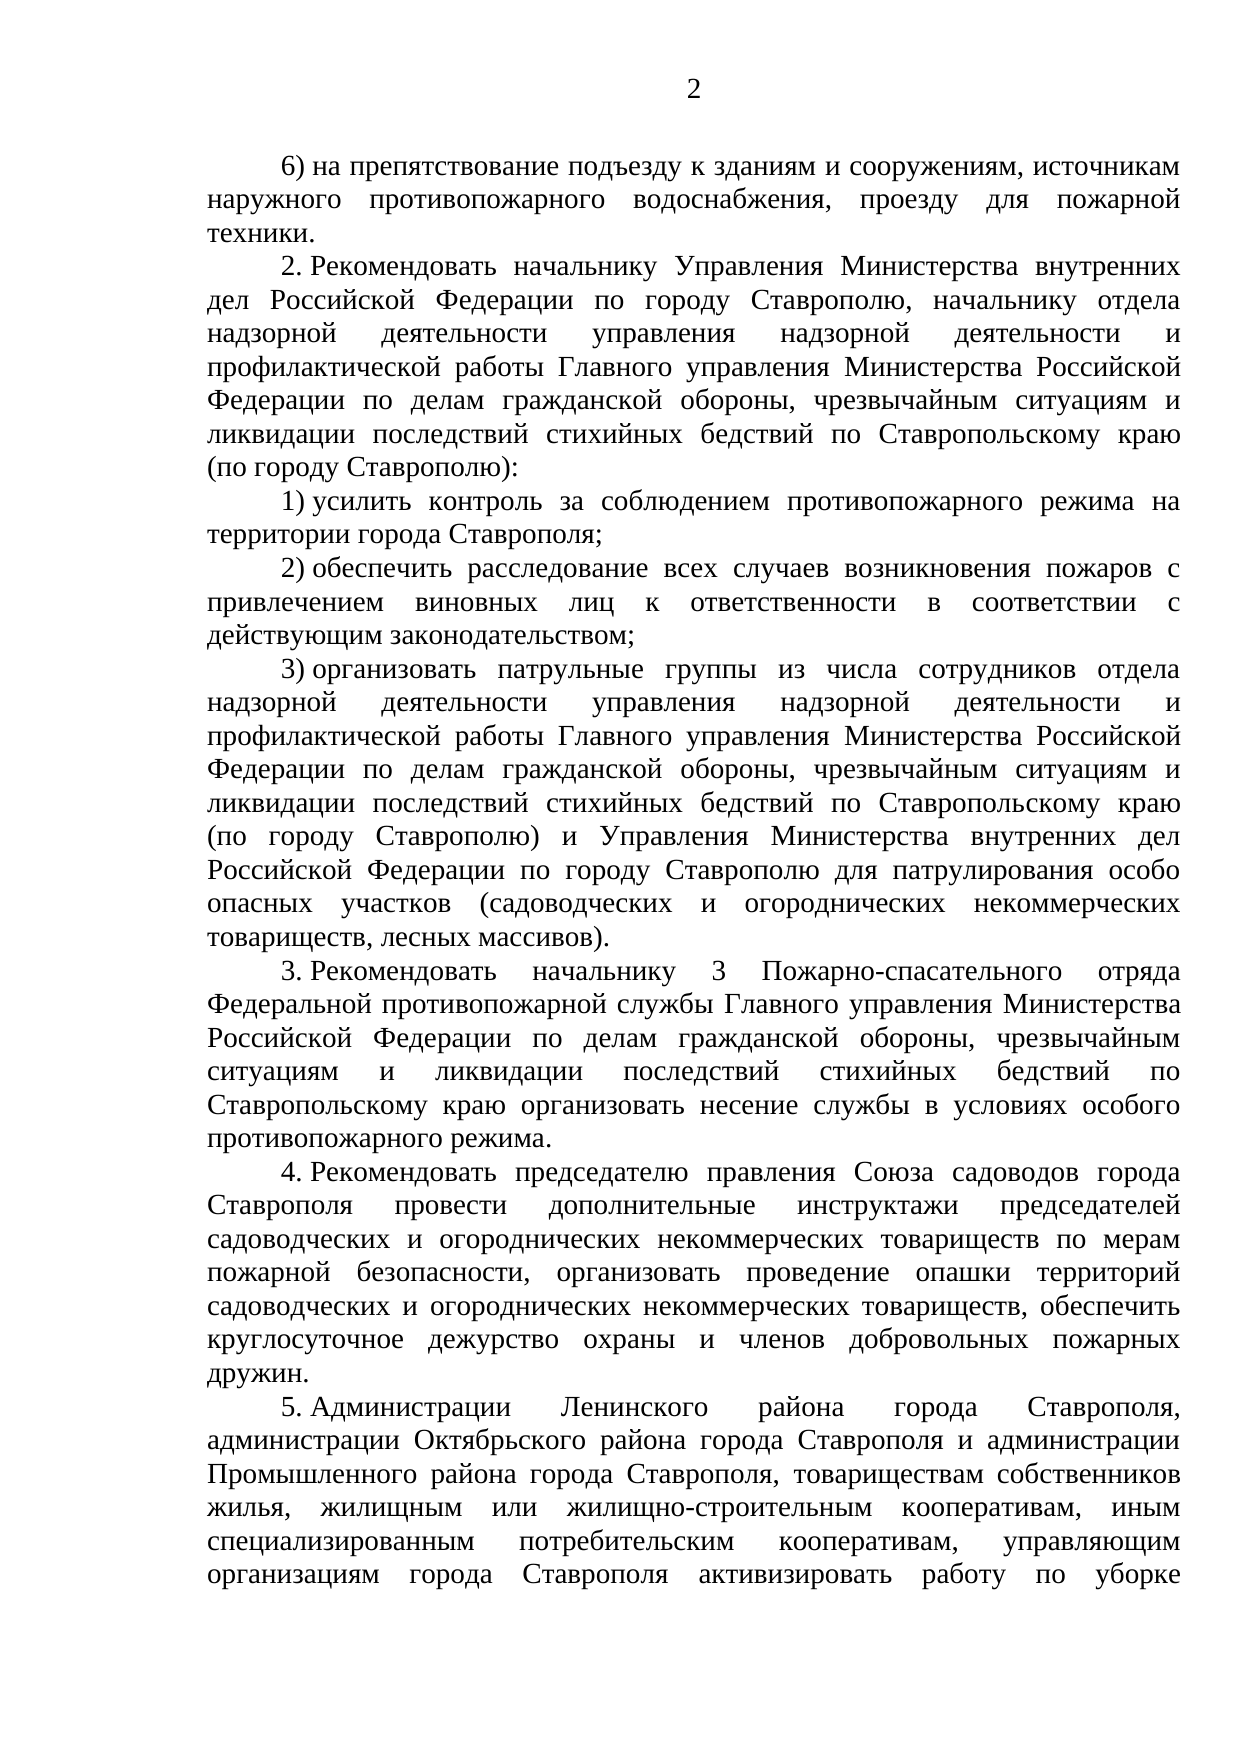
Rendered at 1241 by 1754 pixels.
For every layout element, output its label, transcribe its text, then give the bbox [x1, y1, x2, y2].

text 4. Рекомендовать председателю правления Союза садоводов города Ставрополя провести дополнительные инструктажи председателей садоводческих и огороднических некоммерческих товариществ по мерам пожарной безопасности, организовать проведение опашки территорий садоводческих и огороднических некоммерческих товариществ, обеспечить круглосуточное дежурство охраны и членов добровольных пожарных дружин. [207, 1154, 1181, 1389]
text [207, 1389, 1181, 1590]
text 3) организовать патрульные группы из числа сотрудников отдела надзорной деятельности управления надзорной деятельности и профилактической работы Главного управления Министерства Российской Федерации по делам гражданской обороны, чрезвычайным ситуациям и ликвидации последствий стихийных бедствий по Ставропольскому краю (по городу Ставрополю) и Управления Министерства внутренних дел Российской Федерации по городу Ставрополю для патрулирования особо опасных участков (садоводческих и огороднических некоммерческих товариществ, лесных массивов). [207, 651, 1181, 953]
text 6) на препятствование подъезду к зданиям и сооружениям, источникам наружного противопожарного водоснабжения, проезду для пожарной техники. [207, 148, 1181, 248]
text 2. Рекомендовать начальнику Управления Министерства внутренних дел Российской Федерации по городу Ставрополю, начальнику отдела надзорной деятельности управления надзорной деятельности и профилактической работы Главного управления Министерства Российской Федерации по делам гражданской обороны, чрезвычайным ситуациям и ликвидации последствий стихийных бедствий по Ставропольскому краю (по городу Ставрополю): [207, 248, 1181, 483]
text 1) усилить контроль за соблюдением противопожарного режима на территории города Ставрополя; [207, 483, 1181, 550]
text 3. Рекомендовать начальнику 3 Пожарно-спасательного отряда Федеральной противопожарной службы Главного управления Министерства Российской Федерации по делам гражданской обороны, чрезвычайным ситуациям и ликвидации последствий стихийных бедствий по Ставропольскому краю организовать несение службы в условиях особого противопожарного режима. [207, 953, 1181, 1154]
text 2) обеспечить расследование всех случаев возникновения пожаров с привлечением виновных лиц к ответственности в соответствии с действующим законодательством; [207, 550, 1181, 651]
